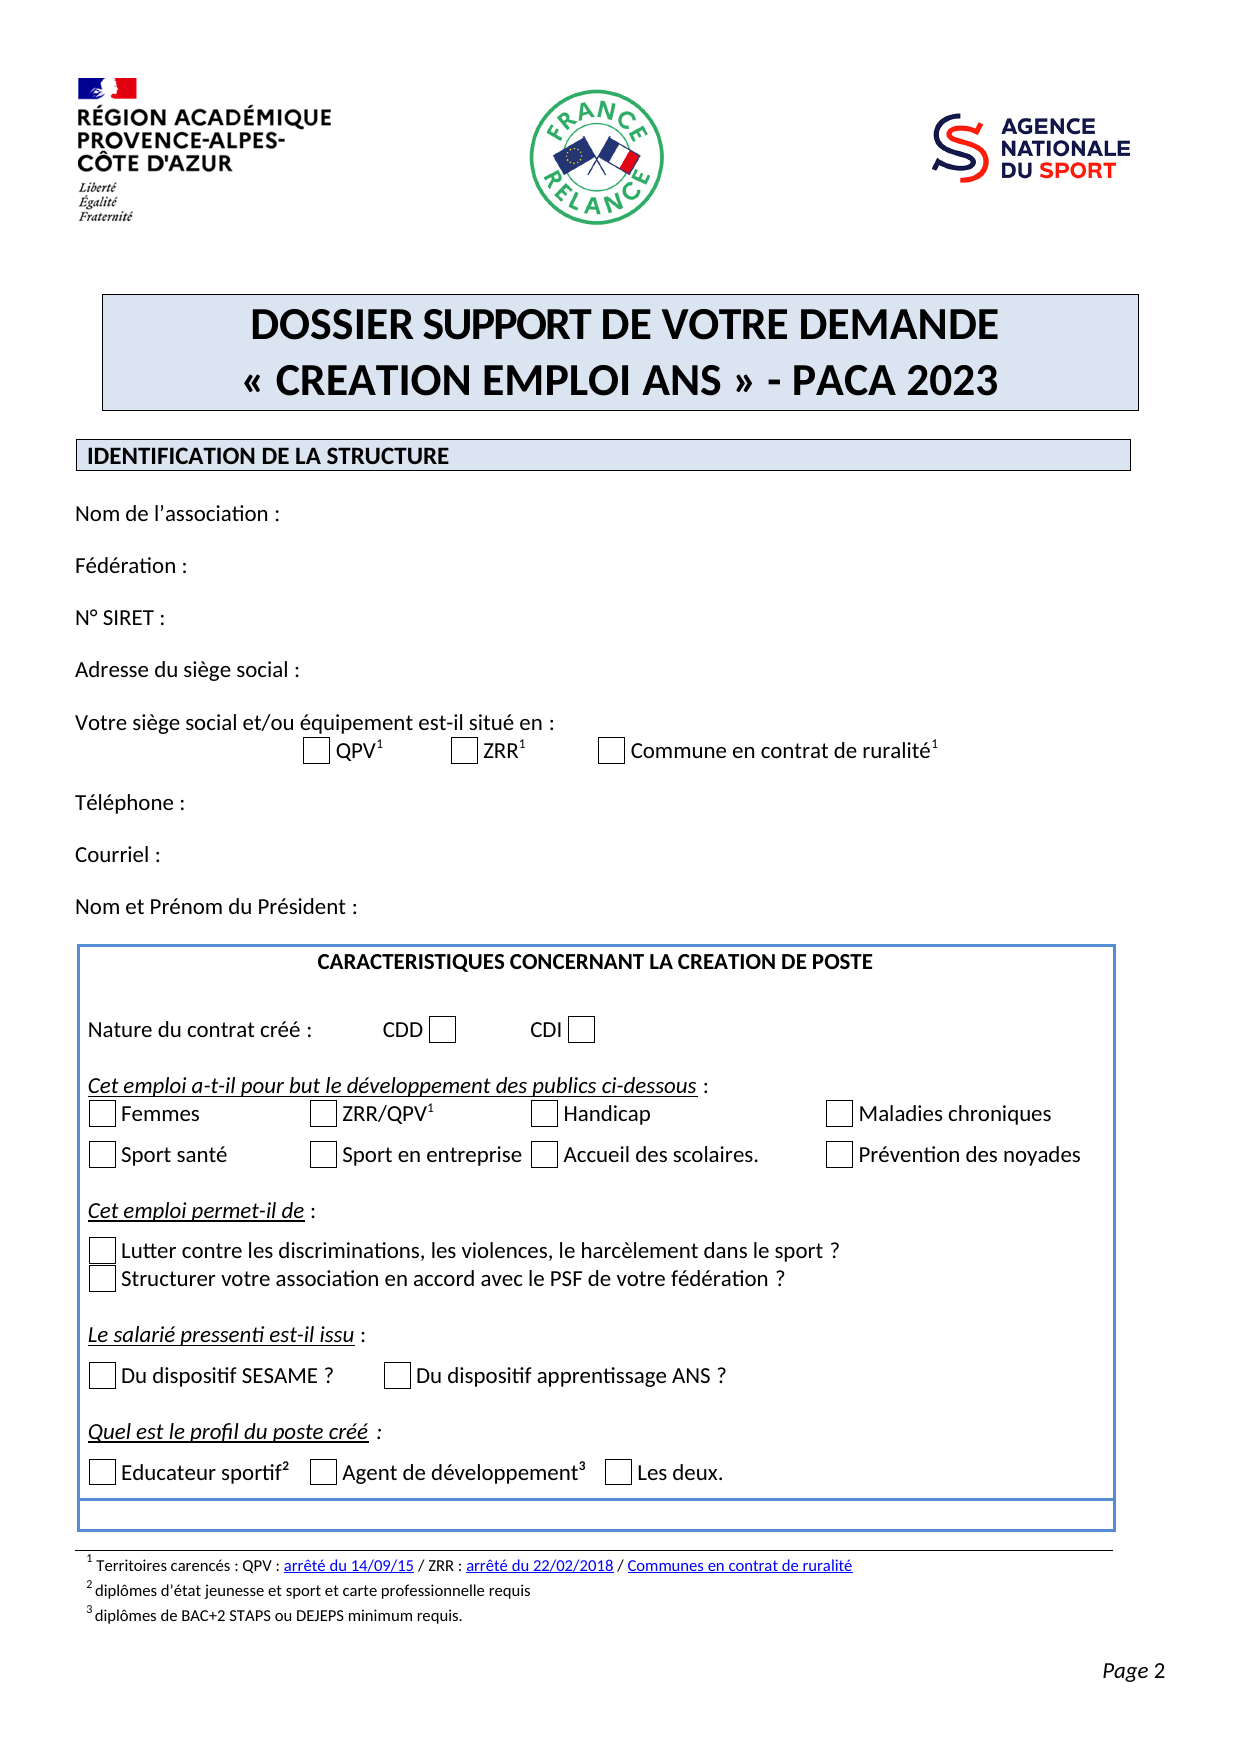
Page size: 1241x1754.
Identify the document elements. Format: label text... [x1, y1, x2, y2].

text Fédération : [75, 551, 1165, 579]
text Adresse du siège social : [75, 656, 1165, 684]
text Courriel : [75, 840, 1165, 868]
text Téléphone : [75, 788, 1165, 816]
picture [464, 69, 729, 246]
table_header 1 Territoires carencés : QPV : arrêté du 14/09/15 / ZRR : arrêté du 22/02/2018 / Communes en contrat de ruralité 2 diplômes d’état jeunesse et sport et carte professionnelle requis 3 diplômes de BAC+2 STAPS ou DEJEPS minimum requis. [75, 1551, 1113, 1627]
text Nom et Prénom du Président : [75, 892, 1165, 920]
table_header CARACTERISTIQUES CONCERNANT LA CREATION DE POSTE Nature du contrat créé : CDD CDI Cet emploi a-t-il pour but le développement des publics ci-dessous : Femmes ZRR/QPV1 Handicap Maladies chroniques Sport santé Sport en entreprise Accueil des scolaires. Prévention des noyades Cet emploi permet-il de : Lutter contre les discriminations, les violences, le harcèlement dans le sport ? Structurer votre association en accord avec le PSF de votre fédération ? Le salarié pressenti est-il issu : Du dispositif SESAME ? Du dispositif apprentissage ANS ? Quel est le profil du poste créé : Educateur sportif2 Agent de développement3 Les deux. [80, 947, 1113, 1498]
table_header IDENTIFICATION DE LA STRUCTURE [77, 440, 1130, 470]
picture [923, 87, 1139, 208]
table_cell [80, 1501, 1113, 1529]
text Nom de l’association : [75, 499, 1165, 527]
text N° SIRET : [75, 603, 1165, 632]
picture [78, 78, 331, 221]
text Votre siège social et/ou équipement est-il situé en : [75, 708, 1165, 736]
text QPV 1 ZRR1 Commune en contrat de ruralité1 [75, 736, 1165, 764]
table_header DOSSIER SUPPORT DE VOTRE DEMANDE « CREATION EMPLOI ANS » - PACA 2023 [103, 295, 1138, 410]
